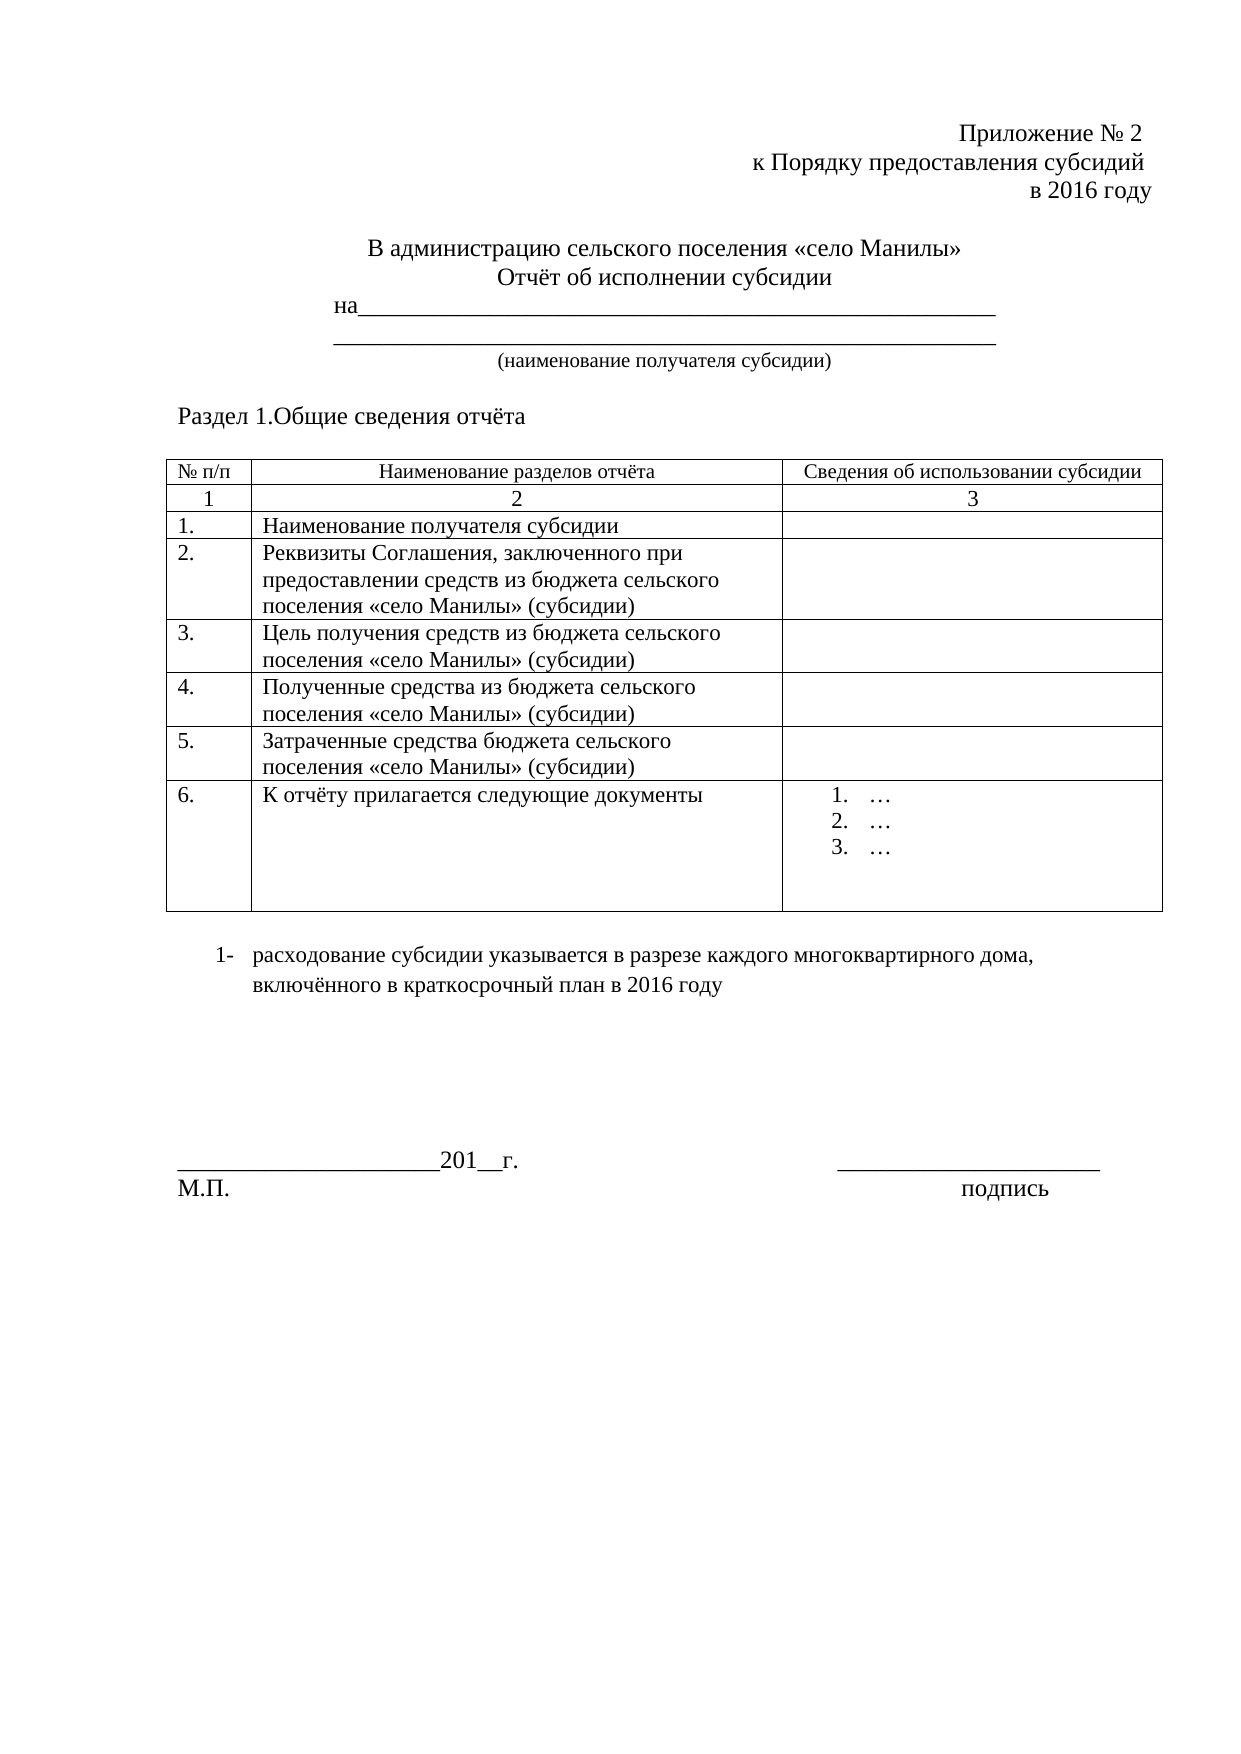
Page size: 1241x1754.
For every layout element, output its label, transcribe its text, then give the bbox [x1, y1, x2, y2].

table_cell Полученные средства из бюджета сельского поселения «село Манилы» (субсидии) [252, 673, 782, 726]
text (наименование получателя субсидии) [177, 348, 1152, 372]
table_cell 4. [167, 673, 251, 726]
text в 2016 году [177, 176, 1152, 204]
table_cell 6. [167, 781, 251, 911]
table_cell 1 [167, 485, 251, 511]
text Отчёт об исполнении субсидии [177, 262, 1152, 291]
table_cell 2 [252, 485, 782, 511]
text Приложение № 2 [177, 118, 1152, 147]
table_header Сведения об использовании субсидии [783, 460, 1162, 483]
table_cell Цель получения средств из бюджета сельского поселения «село Манилы» (субсидии) [252, 620, 782, 672]
table_cell Затраченные средства бюджета сельского поселения «село Манилы» (субсидии) [252, 727, 782, 780]
table_header № п/п [167, 460, 251, 483]
table_cell [783, 727, 1162, 780]
table_cell К отчёту прилагается следующие документы [252, 781, 782, 911]
text Раздел 1.Общие сведения отчёта [177, 401, 1152, 430]
table_cell [783, 620, 1162, 672]
text В администрацию сельского поселения «село Манилы» [177, 233, 1152, 262]
table_cell 5. [167, 727, 251, 780]
text М.П. подпись [177, 1173, 1152, 1202]
table_cell Реквизиты Соглашения, заключенного при предоставлении средств из бюджета сельского поселения «село Манилы» (субсидии) [252, 539, 782, 618]
table_cell 1. [167, 512, 251, 538]
text _____________________________________________________ [177, 319, 1152, 348]
table_cell [783, 673, 1162, 726]
table_cell … … … [783, 781, 1162, 911]
table_cell [783, 539, 1162, 618]
table_header Наименование разделов отчёта [252, 460, 782, 483]
table_cell 2. [167, 539, 251, 618]
table_cell [783, 512, 1162, 538]
text на___________________________________________________ [177, 291, 1152, 319]
list расходование субсидии указывается в разрезе каждого многоквартирного дома, включённого в краткосрочный план в 2016 году [215, 941, 1152, 997]
text к Порядку предоставления субсидий [177, 147, 1152, 176]
table_cell Наименование получателя субсидии [252, 512, 782, 538]
table_cell 3 [783, 485, 1162, 511]
text _____________________201__г. _____________________ [177, 1145, 1152, 1173]
table_cell 3. [167, 620, 251, 672]
